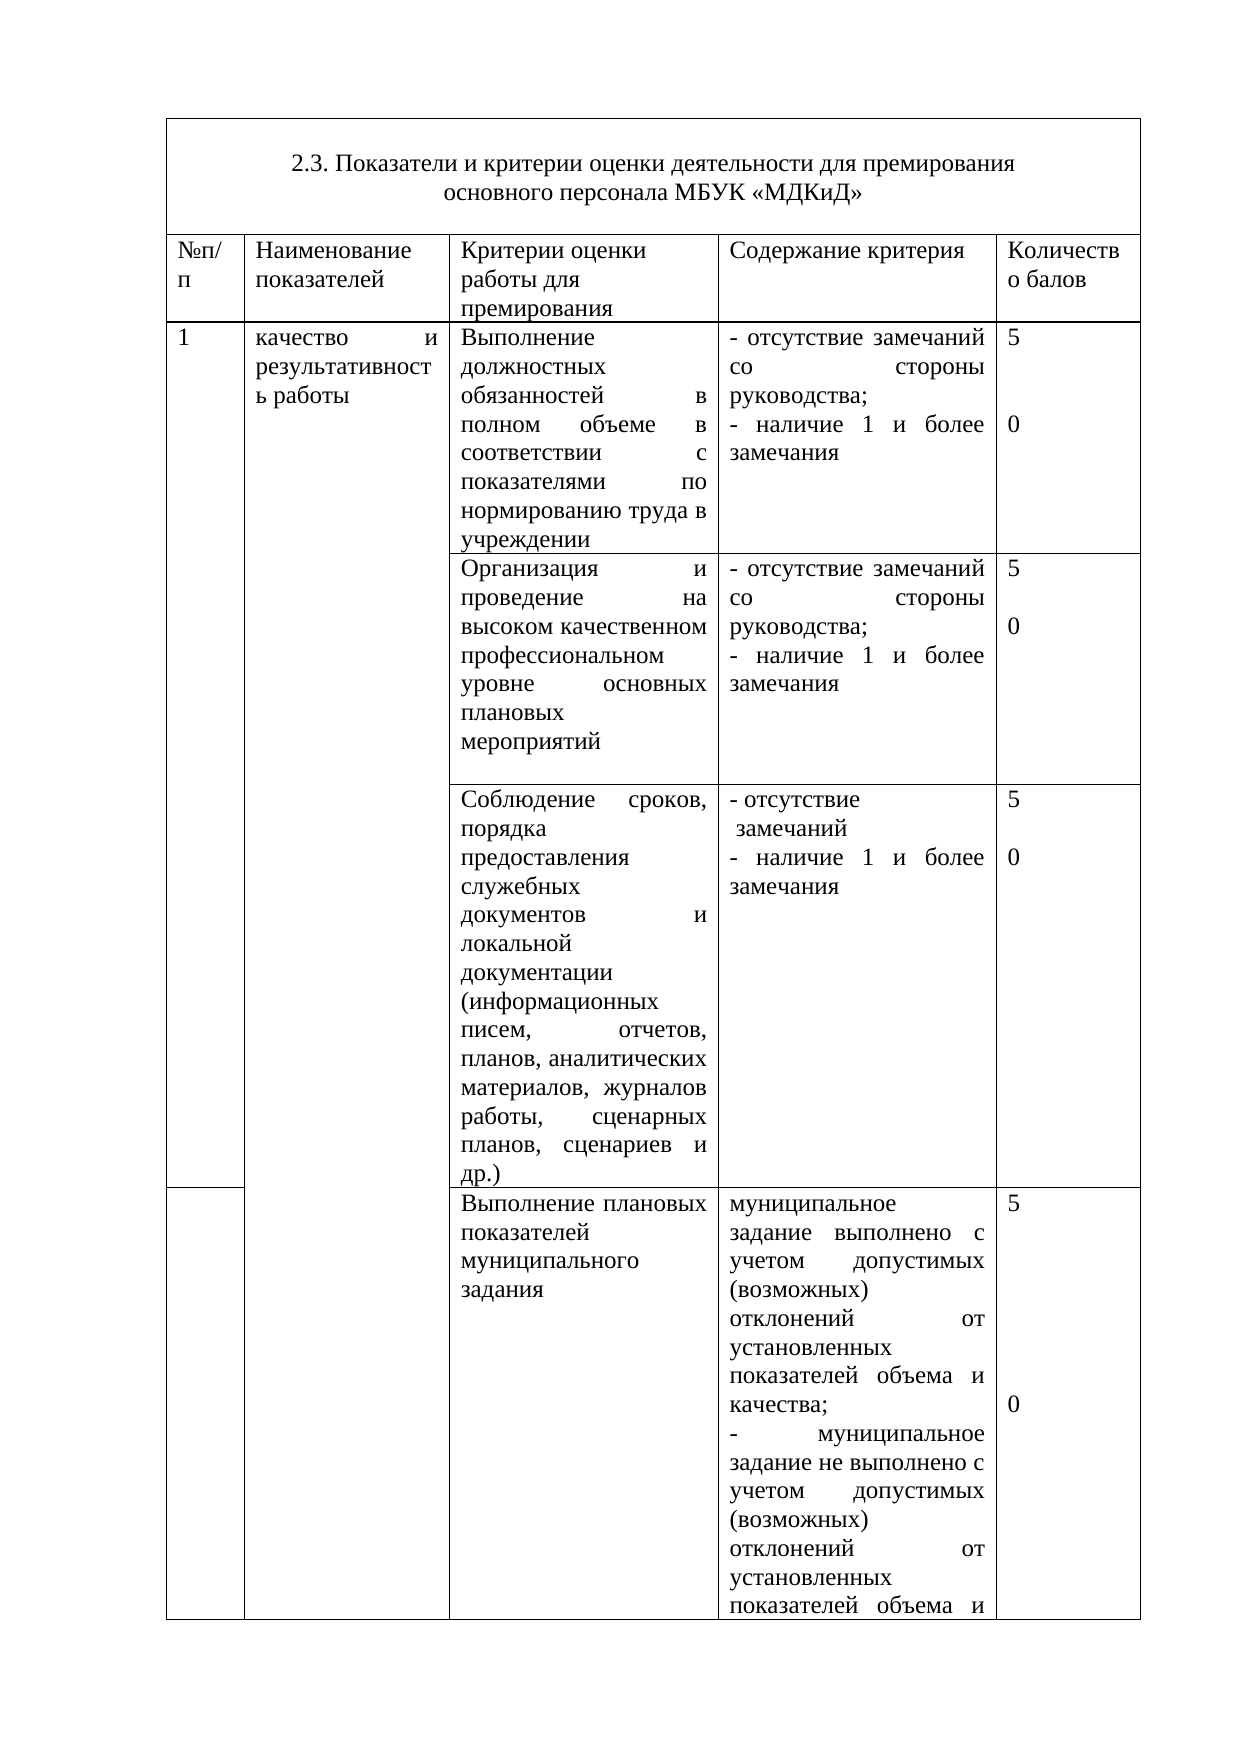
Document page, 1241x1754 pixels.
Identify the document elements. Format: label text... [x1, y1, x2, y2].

table_cell 5 0 [997, 323, 1140, 552]
table_header 2.3. Показатели и критерии оценки деятельности для премирования основного персонала МБУК «МДКиД» [167, 119, 1140, 234]
table_cell качество и результативность работы [245, 323, 449, 1619]
table_cell - отсутствие замечаний - наличие 1 и более замечания [719, 785, 996, 1187]
table_cell [167, 1188, 244, 1619]
table_cell 5 0 [997, 1188, 1140, 1619]
table_cell Критерии оценки работы для премирования [450, 235, 718, 321]
table_cell Выполнение должностных обязанностей в полном объеме в соответствии с показателями по нормированию труда в учреждении [450, 323, 718, 552]
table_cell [450, 1188, 718, 1619]
table_cell №п/п [167, 235, 244, 321]
table_cell 5 0 [997, 554, 1140, 783]
table_cell Наименование показателей [245, 235, 449, 321]
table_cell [719, 1188, 996, 1619]
table_cell 5 0 [997, 785, 1140, 1187]
table_cell Количество балов [997, 235, 1140, 321]
table_cell Организация и проведение на высоком качественном профессиональном уровне основных плановых мероприятий [450, 554, 718, 783]
table_cell Соблюдение сроков, порядка предоставления служебных документов и локальной документации (информационных писем, отчетов, планов, аналитических материалов, журналов работы, сценарных планов, сценариев и др.) [450, 785, 718, 1187]
table_cell - отсутствие замечаний со стороны руководства; - наличие 1 и более замечания [719, 323, 996, 552]
table_cell 1 [167, 323, 244, 1187]
table_cell - отсутствие замечаний со стороны руководства; - наличие 1 и более замечания [719, 554, 996, 783]
table_cell Содержание критерия [719, 235, 996, 321]
